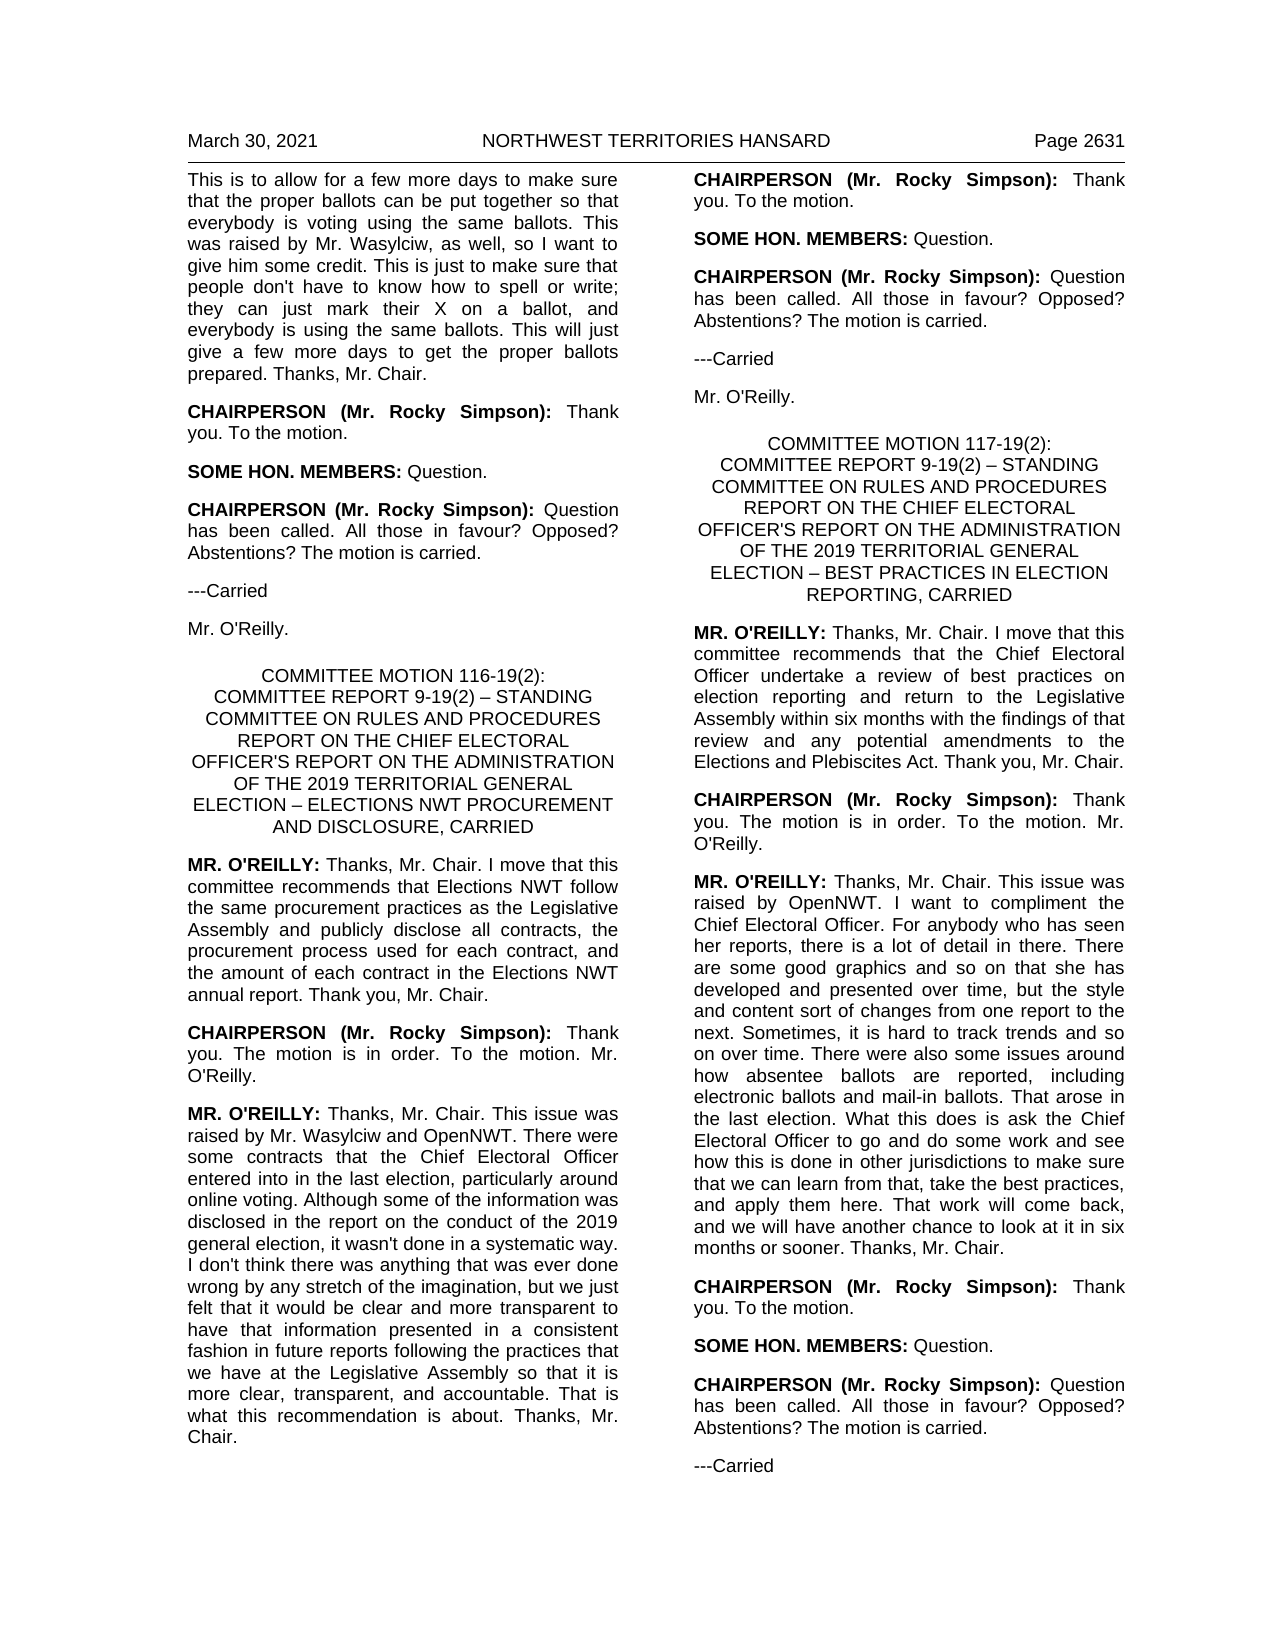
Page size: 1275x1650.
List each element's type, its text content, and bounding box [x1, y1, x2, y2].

text MR. O'REILLY: Thanks, Mr. Chair. I move that this committee recommends that Elections NWT follow the same procurement practices as the Legislative Assembly and publicly disclose all contracts, the procurement process used for each contract, and the amount of each contract in the Elections NWT annual report. Thank you, Mr. Chair. [187, 854, 619, 1005]
text CHAIRPERSON (Mr. Rocky Simpson): Thank you. The motion is in order. To the motion. Mr. O'Reilly. [694, 789, 1125, 854]
subtitle Committee Motion 117-19(2): Committee Report 9-19(2) – Standing Committee on Rules and Procedures Report on the Chief Electoral Officer's Report on the Administration of the 2019 Territorial General Election – Best Practices in Election Reporting, Carried [694, 432, 1125, 605]
text SOME HON. MEMBERS: Question. [694, 1335, 1125, 1357]
text CHAIRPERSON (Mr. Rocky Simpson): Thank you. To the motion. [694, 1275, 1125, 1318]
text Mr. O'Reilly. [694, 386, 1125, 407]
text MR. O'REILLY: Thanks, Mr. Chair. I move that this committee recommends that the Chief Electoral Officer undertake a review of best practices on election reporting and return to the Legislative Assembly within six months with the findings of that review and any potential amendments to the Elections and Plebiscites Act. Thank you, Mr. Chair. [694, 622, 1125, 773]
text ---Carried [694, 348, 1125, 369]
text CHAIRPERSON (Mr. Rocky Simpson): Question has been called. All those in favour? Opposed? Abstentions? The motion is carried. [694, 266, 1125, 331]
text CHAIRPERSON (Mr. Rocky Simpson): Thank you. To the motion. [694, 168, 1125, 211]
text Mr. O'Reilly. [187, 618, 619, 640]
text MR. O'REILLY: Thanks, Mr. Chair. This issue was raised by OpenNWT. I want to compliment the Chief Electoral Officer. For anybody who has seen her reports, there is a lot of detail in there. There are some good graphics and so on that she has developed and presented over time, but the style and content sort of changes from one report to the next. Sometimes, it is hard to track trends and so on over time. There were also some issues around how absentee ballots are reported, including electronic ballots and mail-in ballots. That arose in the last election. What this does is ask the Chief Electoral Officer to go and do some work and see how this is done in other jurisdictions to make sure that we can learn from that, take the best practices, and apply them here. That work will come back, and we will have another chance to look at it in six months or sooner. Thanks, Mr. Chair. [694, 871, 1125, 1259]
text ---Carried [187, 580, 619, 602]
text SOME HON. MEMBERS: Question. [694, 228, 1125, 250]
subtitle Committee Motion 116-19(2): Committee Report 9-19(2) – Standing Committee on Rules and Procedures Report on the Chief Electoral Officer's Report on the Administration of the 2019 Territorial General Election – Elections NWT Procurement and Disclosure, Carried [187, 665, 619, 837]
text ---Carried [694, 1455, 1125, 1476]
text CHAIRPERSON (Mr. Rocky Simpson): Question has been called. All those in favour? Opposed? Abstentions? The motion is carried. [694, 1373, 1125, 1438]
text CHAIRPERSON (Mr. Rocky Simpson): Thank you. To the motion. [187, 401, 619, 444]
text CHAIRPERSON (Mr. Rocky Simpson): Thank you. The motion is in order. To the motion. Mr. O'Reilly. [187, 1022, 619, 1086]
text SOME HON. MEMBERS: Question. [187, 460, 619, 482]
text CHAIRPERSON (Mr. Rocky Simpson): Question has been called. All those in favour? Opposed? Abstentions? The motion is carried. [187, 499, 619, 563]
text MR. O'REILLY: Thanks, Mr. Chair. This issue was raised by Mr. Wasylciw and OpenNWT. There were some contracts that the Chief Electoral Officer entered into in the last election, particularly around online voting. Although some of the information was disclosed in the report on the conduct of the 2019 general election, it wasn't done in a systematic way. I don't think there was anything that was ever done wrong by any stretch of the imagination, but we just felt that it would be clear and more transparent to have that information presented in a consistent fashion in future reports following the practices that we have at the Legislative Assembly so that it is more clear, transparent, and accountable. That is what this recommendation is about. Thanks, Mr. Chair. [187, 1103, 619, 1448]
text This is to allow for a few more days to make sure that the proper ballots can be put together so that everybody is voting using the same ballots. This was raised by Mr. Wasylciw, as well, so I want to give him some credit. This is just to make sure that people don't have to know how to spell or write; they can just mark their X on a ballot, and everybody is using the same ballots. This will just give a few more days to get the proper ballots prepared. Thanks, Mr. Chair. [187, 168, 619, 384]
